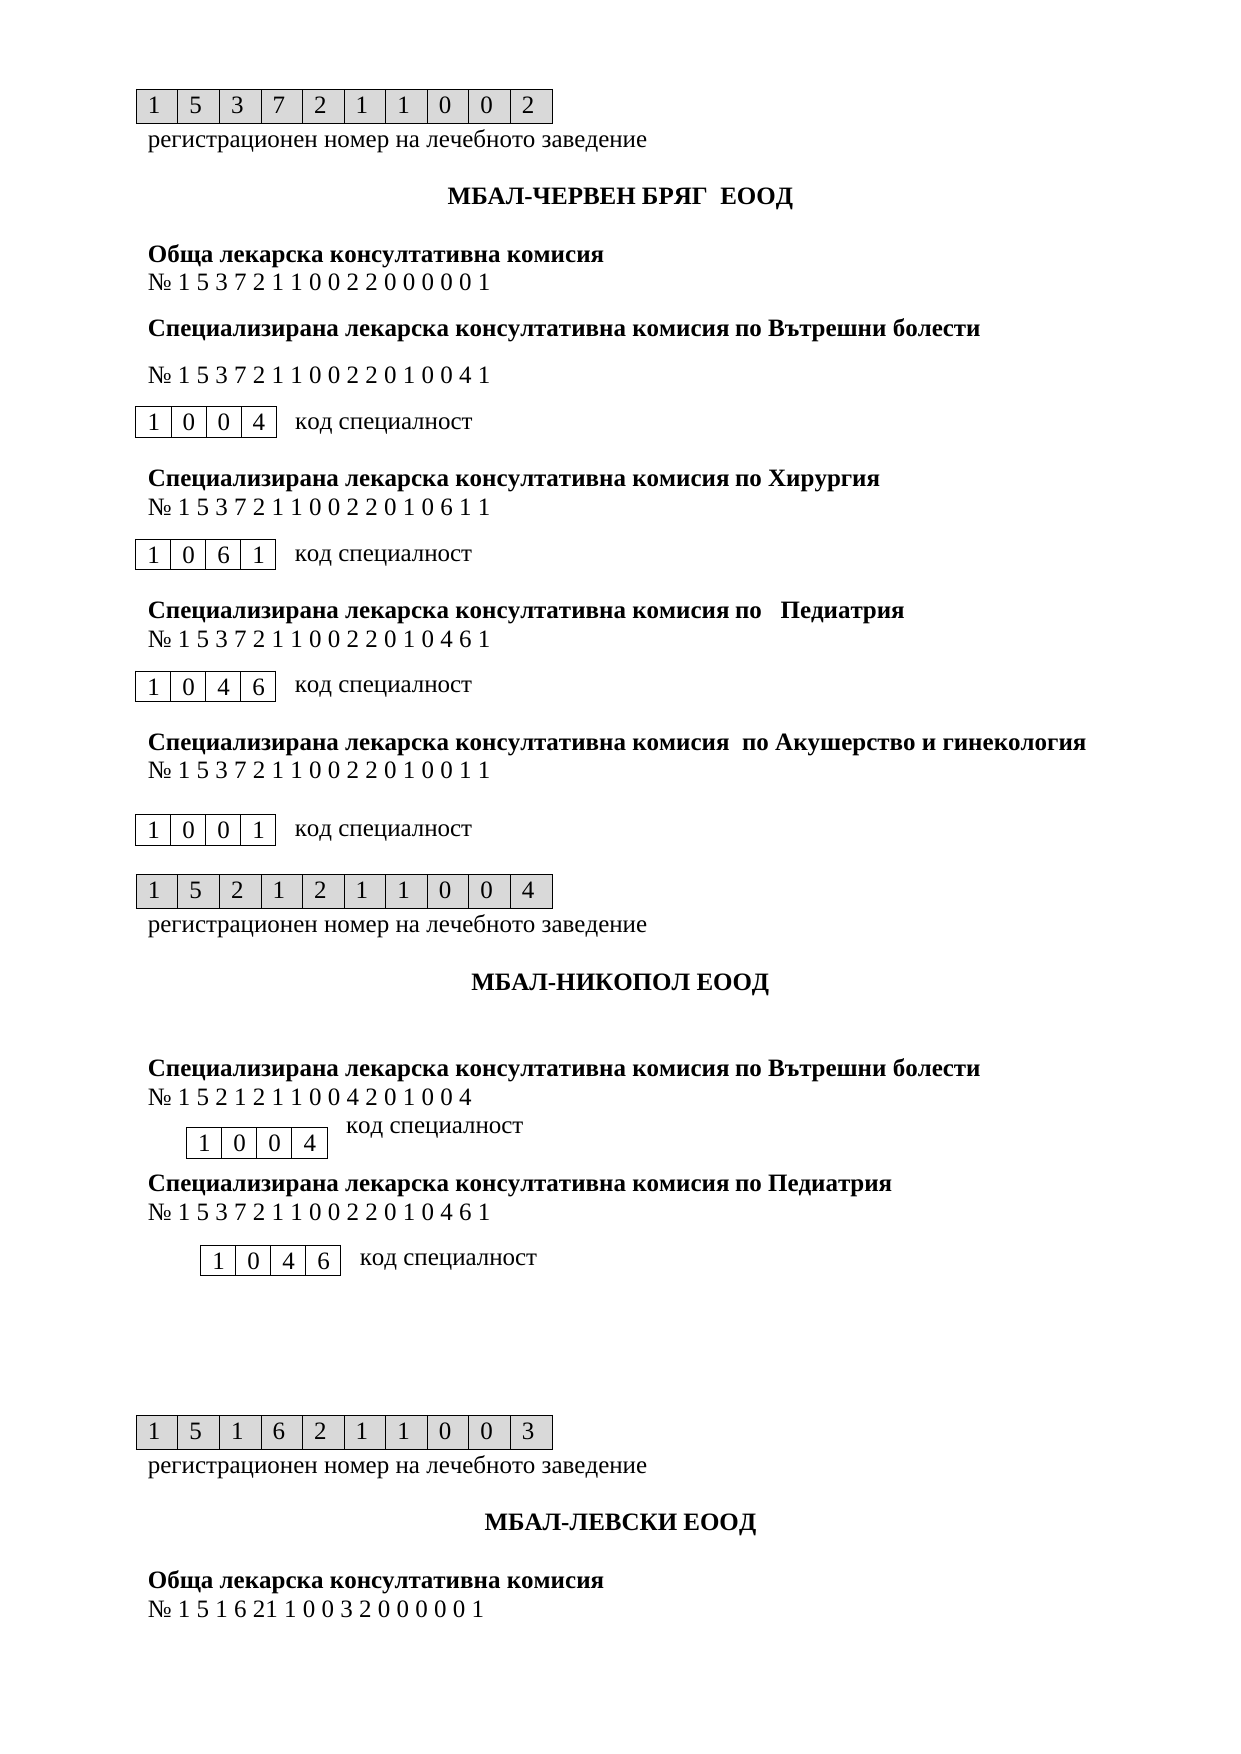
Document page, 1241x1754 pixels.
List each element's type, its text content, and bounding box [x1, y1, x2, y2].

table_header 2 [511, 90, 552, 123]
text код специалност [148, 1111, 1093, 1139]
table_header 5 [178, 1416, 219, 1449]
table_header 3 [220, 90, 261, 123]
table_header 5 [178, 90, 219, 123]
text № 1 5 1 6 21 1 0 0 3 2 0 0 0 0 0 1 [148, 1594, 1093, 1622]
table_header 1 [136, 540, 170, 569]
text № 1 5 3 7 2 1 1 0 0 2 2 0 0 0 0 0 1 [148, 267, 1093, 296]
text Специализирана лекарска консултативна комисия по Вътрешни болести [148, 313, 1093, 342]
table_header 2 [303, 90, 344, 123]
table_header 0 [469, 875, 510, 908]
table_header 1 [136, 407, 171, 437]
text № 1 5 3 7 2 1 1 0 0 2 2 0 1 0 6 1 1 [148, 492, 1093, 521]
table_header 5 [178, 875, 219, 908]
table_header 4 [292, 1128, 327, 1158]
table_header 1 [137, 90, 177, 123]
text МБАЛ-НИКОПОЛ ЕООД [148, 967, 1093, 996]
table_header 1 [136, 815, 170, 844]
text код специалност [276, 538, 1093, 566]
table_header 0 [172, 407, 206, 437]
text регистрационен номер на лечебното заведение [148, 909, 1093, 938]
text Обща лекарска консултативна комисия [148, 1565, 1093, 1594]
table_header 3 [511, 1416, 552, 1449]
text № 1 5 3 7 2 1 1 0 0 2 2 0 1 0 0 4 1 [148, 361, 1093, 389]
text Специализирана лекарска консултативна комисия по Хирургия [148, 463, 1093, 492]
text регистрационен номер на лечебното заведение [148, 1450, 1093, 1479]
text МБАЛ-ЧЕРВЕН БРЯГ ЕООД [148, 181, 1093, 210]
table_header 1 [137, 875, 177, 908]
table_header 0 [171, 672, 205, 701]
text № 1 5 3 7 2 1 1 0 0 2 2 0 1 0 4 6 1 [148, 624, 1093, 653]
table_header 2 [303, 1416, 344, 1449]
table_header 0 [428, 1416, 468, 1449]
table_header 4 [206, 672, 240, 701]
table_header 1 [241, 540, 275, 569]
table_header 6 [241, 672, 275, 701]
table_header 0 [469, 1416, 510, 1449]
table_header 0 [257, 1128, 291, 1158]
table_header 0 [222, 1128, 256, 1158]
text код специалност [148, 813, 1093, 842]
table_header 1 [386, 1416, 427, 1449]
table_header 7 [262, 90, 302, 123]
text МБАЛ-ЛЕВСКИ ЕООД [148, 1507, 1093, 1536]
text Обща лекарска консултативна комисия [148, 239, 1093, 267]
text регистрационен номер на лечебното заведение [148, 124, 1093, 152]
table_header 0 [171, 540, 205, 569]
text Специализирана лекарска консултативна комисия по Педиатрия [148, 1168, 1093, 1197]
table_header 1 [136, 672, 170, 701]
table_header 1 [345, 90, 385, 123]
table_header 1 [262, 875, 302, 908]
text код специалност [148, 669, 1093, 698]
table_header 6 [206, 540, 240, 569]
table_header 1 [345, 1416, 385, 1449]
text Специализирана лекарска консултативна комисия по Вътрешни болести [148, 1053, 1093, 1082]
table_header 1 [187, 1128, 221, 1158]
text № 1 5 2 1 2 1 1 0 0 4 2 0 1 0 0 4 [148, 1082, 1093, 1111]
table_header 1 [386, 875, 427, 908]
table_header 0 [428, 90, 468, 123]
table_header 1 [241, 815, 275, 844]
table_header 0 [171, 815, 205, 844]
table_header 4 [242, 407, 276, 437]
table_header 6 [262, 1416, 302, 1449]
text код специалност [277, 406, 1093, 435]
text Специализирана лекарска консултативна комисия по Педиатрия [148, 595, 1093, 624]
text № 1 5 3 7 2 1 1 0 0 2 2 0 1 0 4 6 1 [148, 1197, 1093, 1226]
text код специалност [148, 1242, 1093, 1271]
table_header 1 [386, 90, 427, 123]
table_header 0 [428, 875, 468, 908]
text Специализирана лекарска консултативна комисия по Акушерство и гинекология [148, 727, 1093, 756]
table_header 0 [236, 1246, 270, 1275]
table_header 6 [306, 1246, 340, 1275]
table_header 4 [271, 1246, 305, 1275]
table_header 2 [303, 875, 344, 908]
table_header 4 [511, 875, 552, 908]
table_header 1 [137, 1416, 177, 1449]
table_header 0 [207, 407, 241, 437]
table_header 1 [220, 1416, 261, 1449]
table_header 0 [469, 90, 510, 123]
table_header 0 [206, 815, 240, 844]
text № 1 5 3 7 2 1 1 0 0 2 2 0 1 0 0 1 1 [148, 756, 1093, 784]
table_header 2 [220, 875, 261, 908]
table_header 1 [345, 875, 385, 908]
table_header 1 [201, 1246, 235, 1275]
